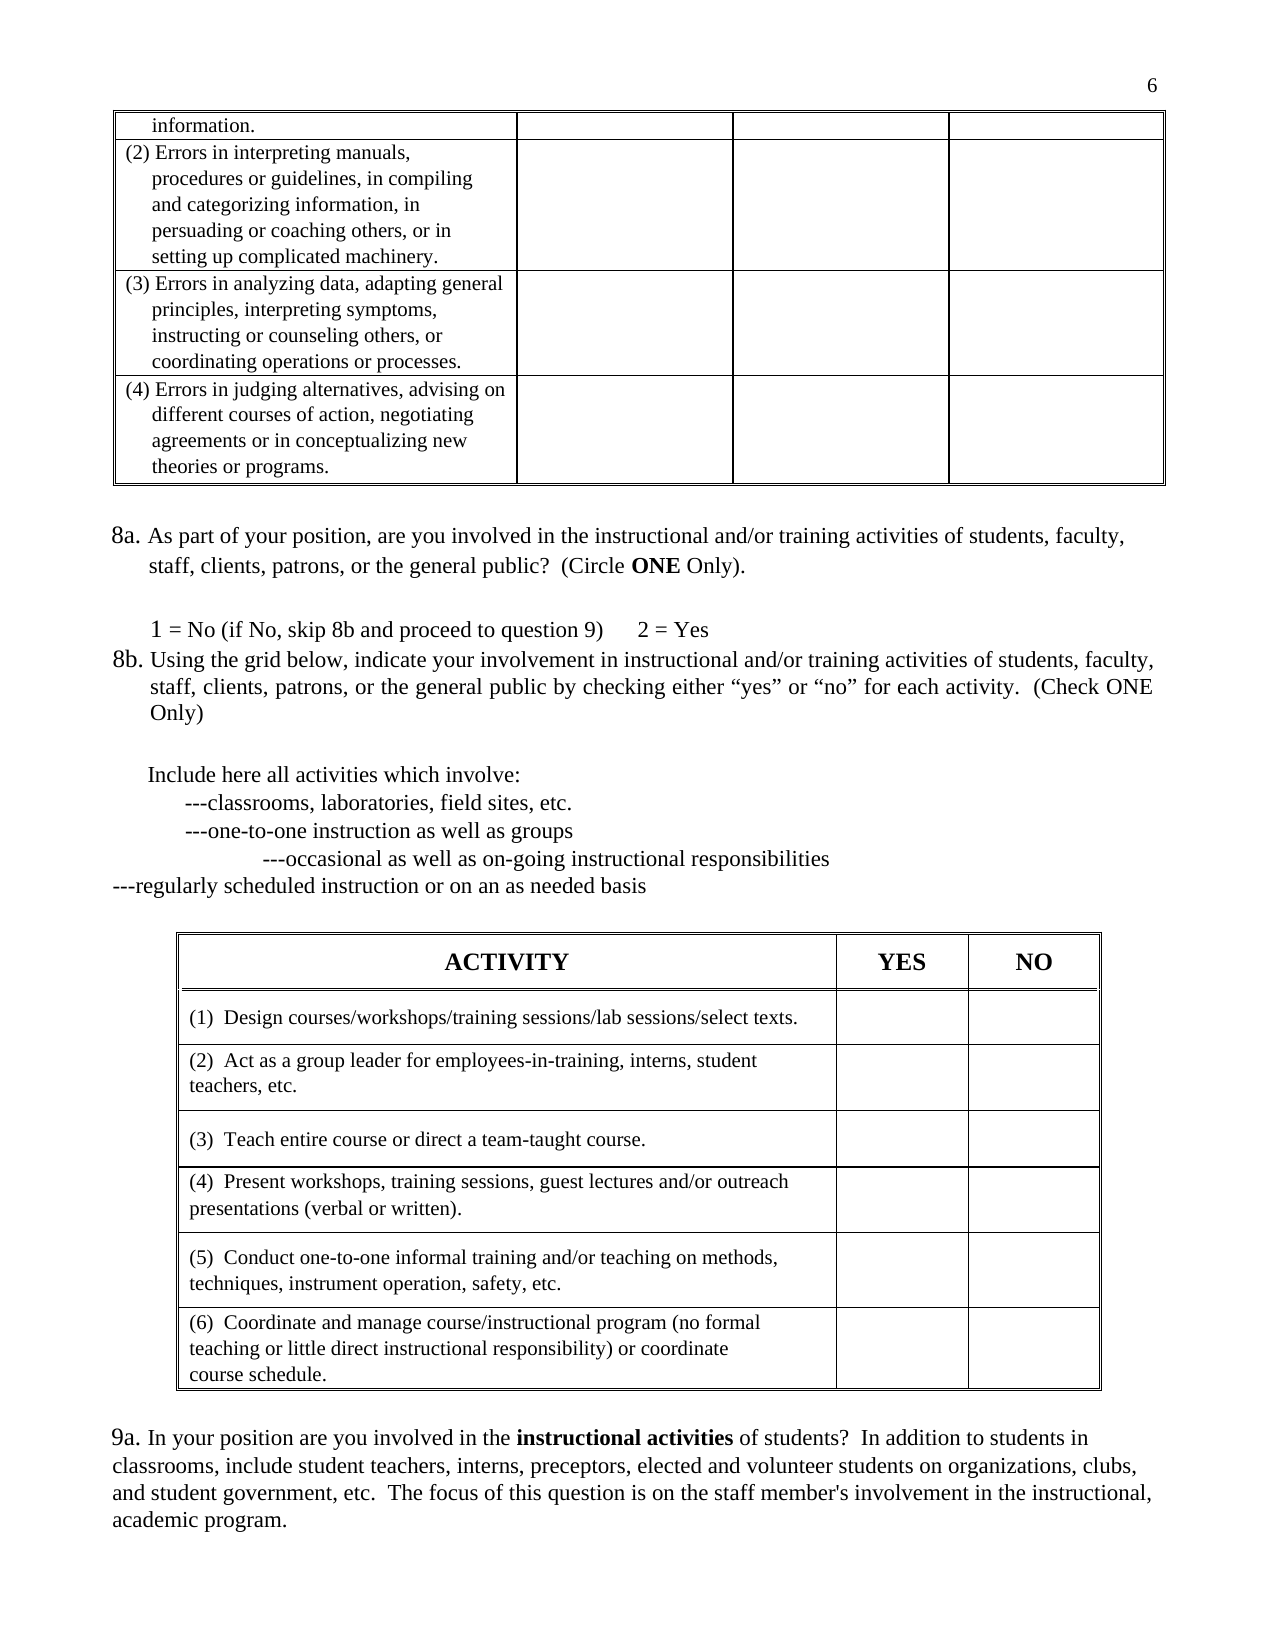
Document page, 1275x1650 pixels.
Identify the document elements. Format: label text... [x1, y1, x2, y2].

table_cell [950, 140, 1163, 270]
table_cell [969, 1233, 1099, 1307]
table_cell [837, 1308, 968, 1388]
table_cell (1) Design courses/workshops/training sessions/lab sessions/select texts. [179, 988, 836, 1044]
table_cell [734, 113, 948, 139]
text ---one-to-one instruction as well as groups [111, 817, 1162, 843]
table_cell [969, 1111, 1099, 1166]
text 8a. As part of your position, are you involved in the instructional and/or training activities of students, faculty, staff, clients, patrons, or the general public? (Circle ONE Only). [111, 520, 1162, 579]
table_cell [837, 991, 968, 1044]
table_cell (2) Act as a group leader for employees-in-training, interns, student teachers, etc. [179, 1045, 836, 1110]
table_cell [734, 140, 948, 270]
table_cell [116, 113, 516, 139]
table_cell (4) Present workshops, training sessions, guest lectures and/or outreach presentations (verbal or written). [179, 1168, 836, 1232]
table_cell [734, 376, 948, 482]
table_cell [518, 376, 732, 482]
table_cell [837, 1111, 968, 1166]
table_cell [837, 1045, 968, 1110]
table_cell [950, 271, 1163, 375]
text Include here all activities which involve: [111, 761, 1162, 787]
text ---classrooms, laboratories, field sites, etc. [111, 789, 1162, 815]
table_header NO [969, 935, 1099, 987]
table_cell [969, 1308, 1099, 1388]
table_header ACTIVITY [179, 935, 836, 987]
table_cell (3) Teach entire course or direct a team-taught course. [179, 1111, 836, 1166]
table_cell (4) Errors in judging alternatives, advising on different courses of action, negotiating agreements or in conceptualizing new theories or programs. [116, 376, 516, 482]
table_cell [969, 1168, 1099, 1232]
table_cell [837, 1168, 968, 1232]
table_cell [518, 113, 732, 139]
table_cell (6) Coordinate and manage course/instructional program (no formal teaching or little direct instructional responsibility) or coordinate course schedule. [179, 1308, 836, 1388]
text 8b. Using the grid below, indicate your involvement in instructional and/or training activities of students, faculty, staff, clients, patrons, or the general public by checking either “yes” or “no” for each activity. (Check ONE Only) [112, 644, 1155, 726]
text 9a. In your position are you involved in the instructional activities of students? In addition to students in classrooms, include student teachers, interns, preceptors, elected and volunteer students on organizations, clubs, and student government, etc. The focus of this question is on the staff member's involvement in the instructional, academic program. [111, 1422, 1162, 1532]
table_cell [518, 271, 732, 375]
list = No (if No, skip 8b and proceed to question 9) 2 = Yes [150, 614, 1162, 642]
table_cell [837, 1233, 968, 1307]
table_cell (5) Conduct one-to-one informal training and/or teaching on methods, techniques, instrument operation, safety, etc. [179, 1233, 836, 1307]
table_cell [969, 1045, 1099, 1110]
table_cell (3) Errors in analyzing data, adapting general principles, interpreting symptoms, instructing or counseling others, or coordinating operations or processes. [116, 271, 516, 375]
table_cell (2) Errors in interpreting manuals, procedures or guidelines, in compiling and categorizing information, in persuading or coaching others, or in setting up complicated machinery. [116, 140, 516, 270]
text ---occasional as well as on-going instructional responsibilities ---regularly scheduled instruction or on an as needed basis [111, 845, 867, 899]
table_header YES [837, 935, 968, 987]
table_cell [950, 113, 1163, 139]
table_cell [734, 271, 948, 375]
table_cell [950, 376, 1163, 482]
table_cell [969, 988, 1099, 1044]
table_cell [518, 140, 732, 270]
